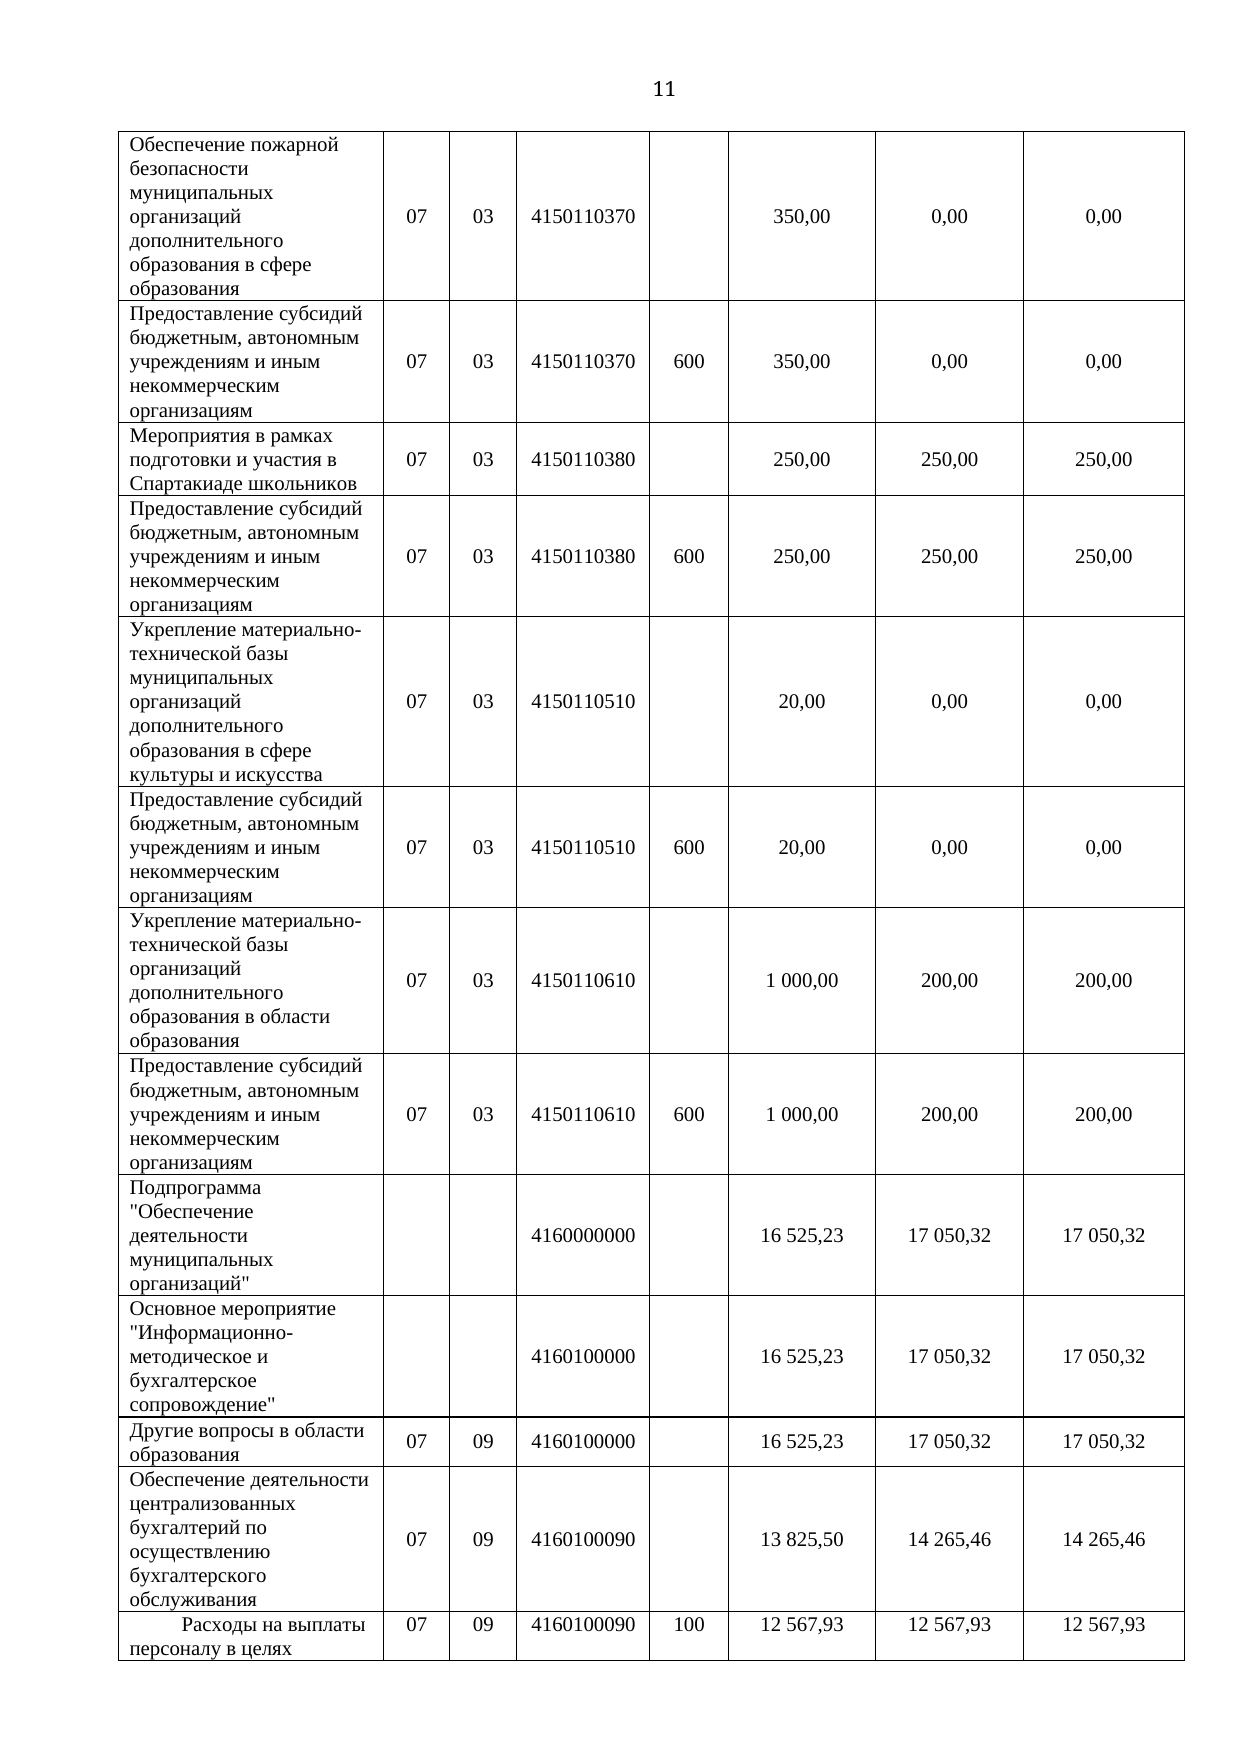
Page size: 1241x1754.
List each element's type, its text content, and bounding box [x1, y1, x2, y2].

table_cell 4160000000 [517, 1175, 649, 1295]
table_cell 07 [384, 423, 449, 495]
table_cell 250,00 [1024, 496, 1184, 616]
table_cell 12 567,93 [729, 1612, 875, 1660]
table_cell Обеспечение пожарной безопасности муниципальных организаций дополнительного образования в сфере образования [119, 132, 383, 300]
table_cell 350,00 [729, 301, 875, 422]
table_cell 4160100090 [517, 1467, 649, 1611]
table_cell 07 [384, 1054, 449, 1174]
table_cell 4150110380 [517, 496, 649, 616]
table_cell 4150110510 [517, 617, 649, 786]
table_cell Другие вопросы в области образования [119, 1418, 383, 1466]
table_cell 16 525,23 [729, 1296, 875, 1416]
table_cell 100 [650, 1612, 728, 1660]
table_cell 250,00 [1024, 423, 1184, 495]
table_cell 600 [650, 301, 728, 422]
table_cell [650, 1296, 728, 1416]
table_cell 03 [450, 1054, 516, 1174]
table_cell [650, 1418, 728, 1466]
table_cell 07 [384, 1467, 449, 1611]
table_cell 17 050,32 [1024, 1296, 1184, 1416]
table_cell 07 [384, 132, 449, 300]
table_cell 17 050,32 [1024, 1175, 1184, 1295]
table_cell 20,00 [729, 787, 875, 907]
table_cell 03 [450, 617, 516, 786]
table_cell [650, 1467, 728, 1611]
table_cell 07 [384, 301, 449, 422]
table_cell 14 265,46 [1024, 1467, 1184, 1611]
table_cell 03 [450, 908, 516, 1052]
table_cell 17 050,32 [876, 1175, 1023, 1295]
table_cell 17 050,32 [876, 1418, 1023, 1466]
table_cell 07 [384, 496, 449, 616]
table_cell Подпрограмма "Обеспечение деятельности муниципальных организаций" [119, 1175, 383, 1295]
table_cell 1 000,00 [729, 1054, 875, 1174]
table_cell 0,00 [1024, 787, 1184, 907]
table_cell 250,00 [729, 423, 875, 495]
table_cell 600 [650, 496, 728, 616]
table_cell Обеспечение деятельности централизованных бухгалтерий по осуществлению бухгалтерского обслуживания [119, 1467, 383, 1611]
table_cell 4150110370 [517, 132, 649, 300]
table_cell 16 525,23 [729, 1175, 875, 1295]
table_cell 20,00 [729, 617, 875, 786]
table_cell 0,00 [876, 787, 1023, 907]
table_cell 17 050,32 [1024, 1418, 1184, 1466]
table_cell 09 [450, 1418, 516, 1466]
table_cell 4160100090 [517, 1612, 649, 1660]
table_cell 0,00 [1024, 301, 1184, 422]
table_cell 250,00 [729, 496, 875, 616]
table_cell 0,00 [1024, 132, 1184, 300]
table_cell Мероприятия в рамках подготовки и участия в Спартакиаде школьников [119, 423, 383, 495]
table_cell 13 825,50 [729, 1467, 875, 1611]
table_cell 250,00 [876, 423, 1023, 495]
table_cell 09 [450, 1467, 516, 1611]
table_cell [450, 1296, 516, 1416]
table_cell [650, 132, 728, 300]
table_cell 12 567,93 [876, 1612, 1023, 1660]
table_cell 4150110370 [517, 301, 649, 422]
table_cell [650, 908, 728, 1052]
table_cell Предоставление субсидий бюджетным, автономным учреждениям и иным некоммерческим организациям [119, 496, 383, 616]
table_cell 03 [450, 423, 516, 495]
table_cell 0,00 [1024, 617, 1184, 786]
table_cell 600 [650, 787, 728, 907]
table_cell Укрепление материально-технической базы организаций дополнительного образования в области образования [119, 908, 383, 1052]
table_cell 350,00 [729, 132, 875, 300]
table_cell 4150110380 [517, 423, 649, 495]
table_cell Предоставление субсидий бюджетным, автономным учреждениям и иным некоммерческим организациям [119, 301, 383, 422]
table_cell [119, 1612, 383, 1660]
table_cell 1 000,00 [729, 908, 875, 1052]
table_cell Предоставление субсидий бюджетным, автономным учреждениям и иным некоммерческим организациям [119, 1054, 383, 1174]
table_cell 200,00 [876, 908, 1023, 1052]
table_cell Основное мероприятие "Информационно-методическое и бухгалтерское сопровождение" [119, 1296, 383, 1416]
table_cell Укрепление материально-технической базы муниципальных организаций дополнительного образования в сфере культуры и искусства [119, 617, 383, 786]
table_cell 4150110610 [517, 908, 649, 1052]
table_cell [384, 1296, 449, 1416]
table_cell 4160100000 [517, 1296, 649, 1416]
table_cell 03 [450, 132, 516, 300]
table_cell [650, 423, 728, 495]
table_cell 600 [650, 1054, 728, 1174]
table_cell [650, 617, 728, 786]
table_cell 0,00 [876, 617, 1023, 786]
table_cell 03 [450, 301, 516, 422]
table_cell 200,00 [1024, 1054, 1184, 1174]
table_cell 0,00 [876, 132, 1023, 300]
table_cell 4150110510 [517, 787, 649, 907]
table_cell [450, 1175, 516, 1295]
table_cell 07 [384, 787, 449, 907]
table_cell 07 [384, 617, 449, 786]
table_cell 200,00 [876, 1054, 1023, 1174]
table_cell 07 [384, 1418, 449, 1466]
table_cell 12 567,93 [1024, 1612, 1184, 1660]
table_cell 4150110610 [517, 1054, 649, 1174]
table_cell 200,00 [1024, 908, 1184, 1052]
table_cell 4160100000 [517, 1418, 649, 1466]
table_cell [384, 1175, 449, 1295]
table_cell [650, 1175, 728, 1295]
table_cell 09 [450, 1612, 516, 1660]
table_cell 07 [384, 908, 449, 1052]
table_cell 17 050,32 [876, 1296, 1023, 1416]
table_cell 03 [450, 496, 516, 616]
table_cell 250,00 [876, 496, 1023, 616]
table_cell 03 [450, 787, 516, 907]
table_cell 16 525,23 [729, 1418, 875, 1466]
table_cell 07 [384, 1612, 449, 1660]
table_cell Предоставление субсидий бюджетным, автономным учреждениям и иным некоммерческим организациям [119, 787, 383, 907]
table_cell 14 265,46 [876, 1467, 1023, 1611]
table_cell 0,00 [876, 301, 1023, 422]
